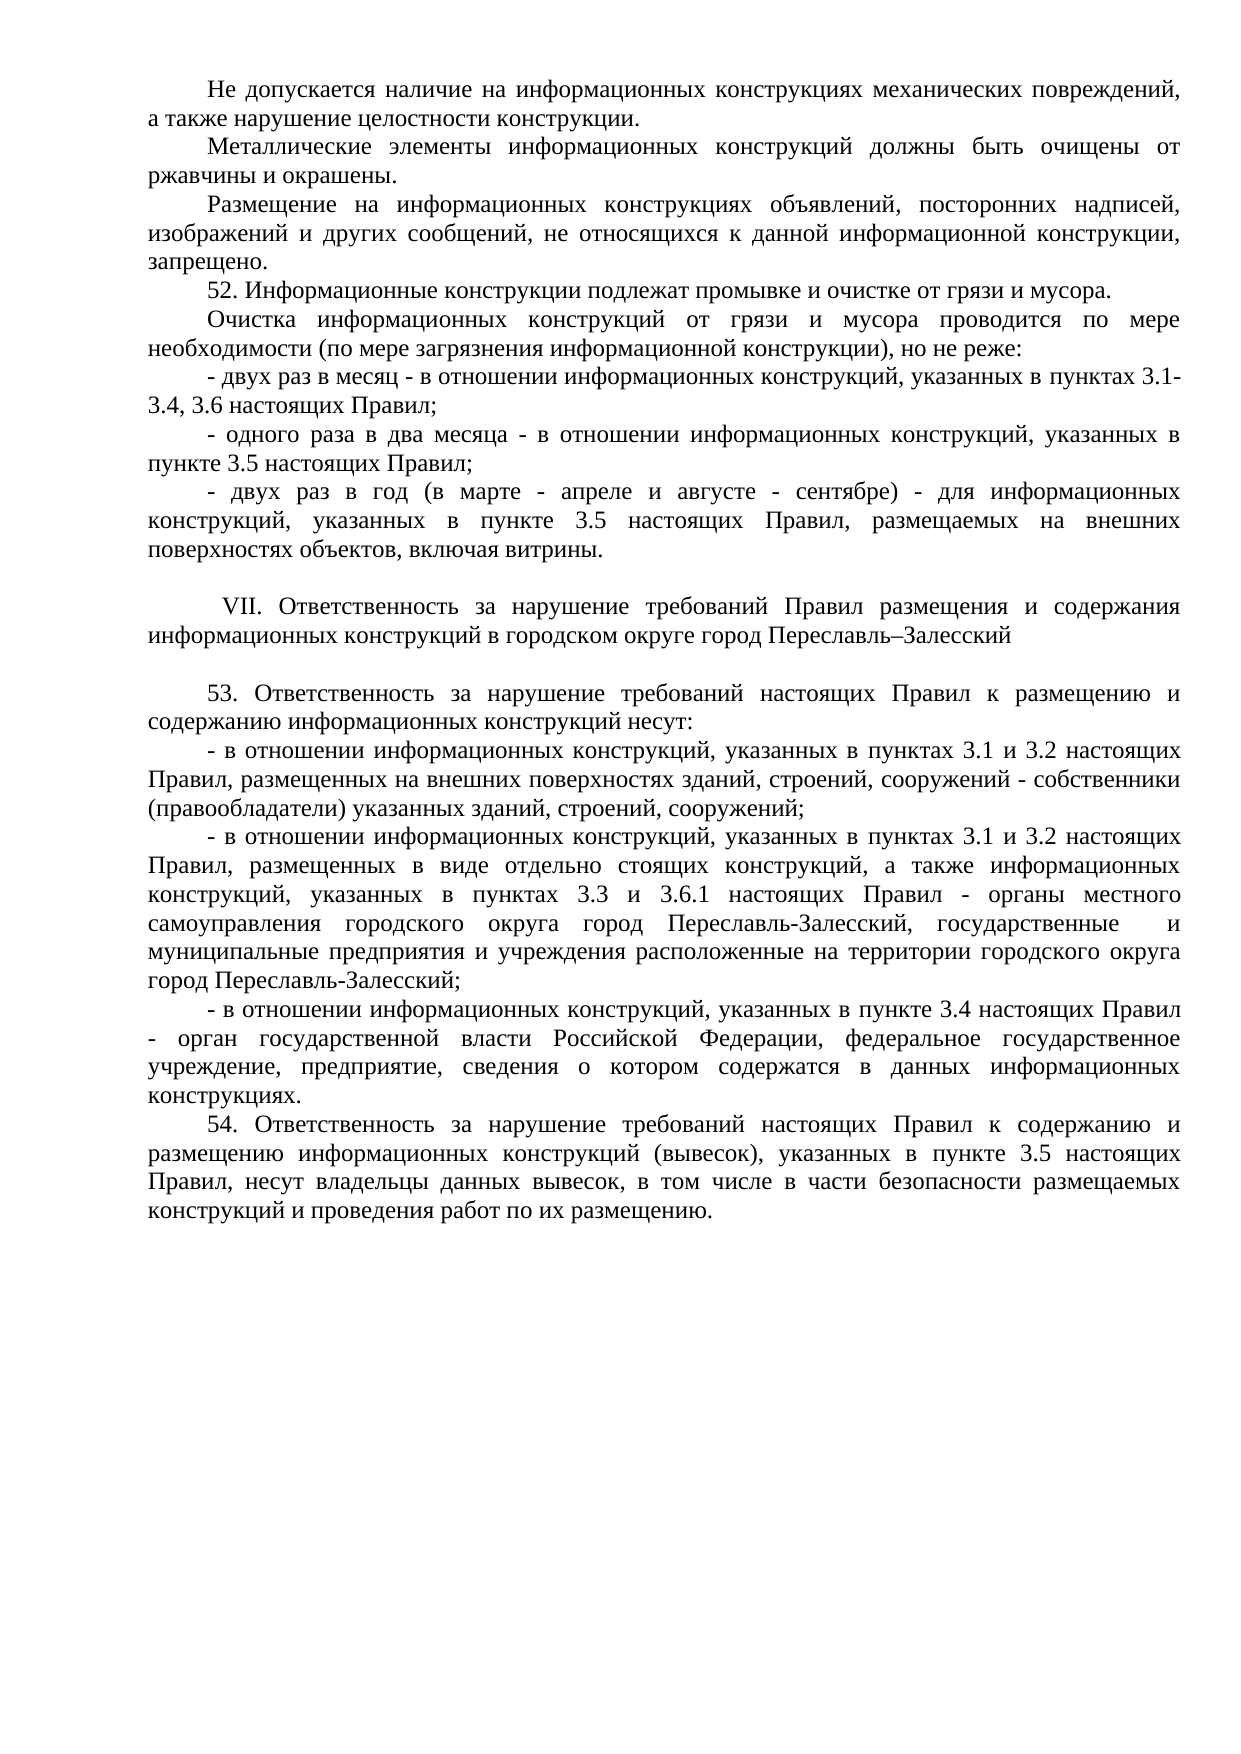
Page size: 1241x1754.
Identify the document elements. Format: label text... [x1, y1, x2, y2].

text Не допускается наличие на информационных конструкциях механических повреждений, а также нарушение целостности конструкции. [148, 74, 1181, 131]
text 53. Ответственность за нарушение требований настоящих Правил к размещению и содержанию информационных конструкций несут: [148, 678, 1181, 735]
text Очистка информационных конструкций от грязи и мусора проводится по мере необходимости (по мере загрязнения информационной конструкции), но не реже: [148, 304, 1181, 361]
text Металлические элементы информационных конструкций должны быть очищены от ржавчины и окрашены. [148, 131, 1181, 189]
text - в отношении информационных конструкций, указанных в пункте 3.4 настоящих Правил - орган государственной власти Российской Федерации, федеральное государственное учреждение, предприятие, сведения о котором содержатся в данных информационных конструкциях. [148, 994, 1181, 1109]
text 54. Ответственность за нарушение требований настоящих Правил к содержанию и размещению информационных конструкций (вывесок), указанных в пункте 3.5 настоящих Правил, несут владельцы данных вывесок, в том числе в части безопасности размещаемых конструкций и проведения работ по их размещению. [148, 1109, 1181, 1224]
text - в отношении информационных конструкций, указанных в пунктах 3.1 и 3.2 настоящих Правил, размещенных на внешних поверхностях зданий, строений, сооружений - собственники (правообладатели) указанных зданий, строений, сооружений; [148, 735, 1181, 821]
text - двух раз в месяц - в отношении информационных конструкций, указанных в пунктах 3.1-3.4, 3.6 настоящих Правил; [148, 361, 1181, 419]
text - двух раз в год (в марте - апреле и августе - сентябре) - для информационных конструкций, указанных в пункте 3.5 настоящих Правил, размещаемых на внешних поверхностях объектов, включая витрины. [148, 476, 1181, 563]
text VII. Ответственность за нарушение требований Правил размещения и содержания информационных конструкций в городском округе город Переславль–Залесский [148, 591, 1181, 649]
text 52. Информационные конструкции подлежат промывке и очистке от грязи и мусора. [148, 275, 1181, 304]
text Размещение на информационных конструкциях объявлений, посторонних надписей, изображений и других сообщений, не относящихся к данной информационной конструкции, запрещено. [148, 189, 1181, 275]
text - в отношении информационных конструкций, указанных в пунктах 3.1 и 3.2 настоящих Правил, размещенных в виде отдельно стоящих конструкций, а также информационных конструкций, указанных в пунктах 3.3 и 3.6.1 настоящих Правил - органы местного самоуправления городского округа город Переславль-Залесский, государственные и муниципальные предприятия и учреждения расположенные на территории городского округа город Переславль-Залесский; [148, 821, 1181, 994]
text - одного раза в два месяца - в отношении информационных конструкций, указанных в пункте 3.5 настоящих Правил; [148, 419, 1181, 476]
